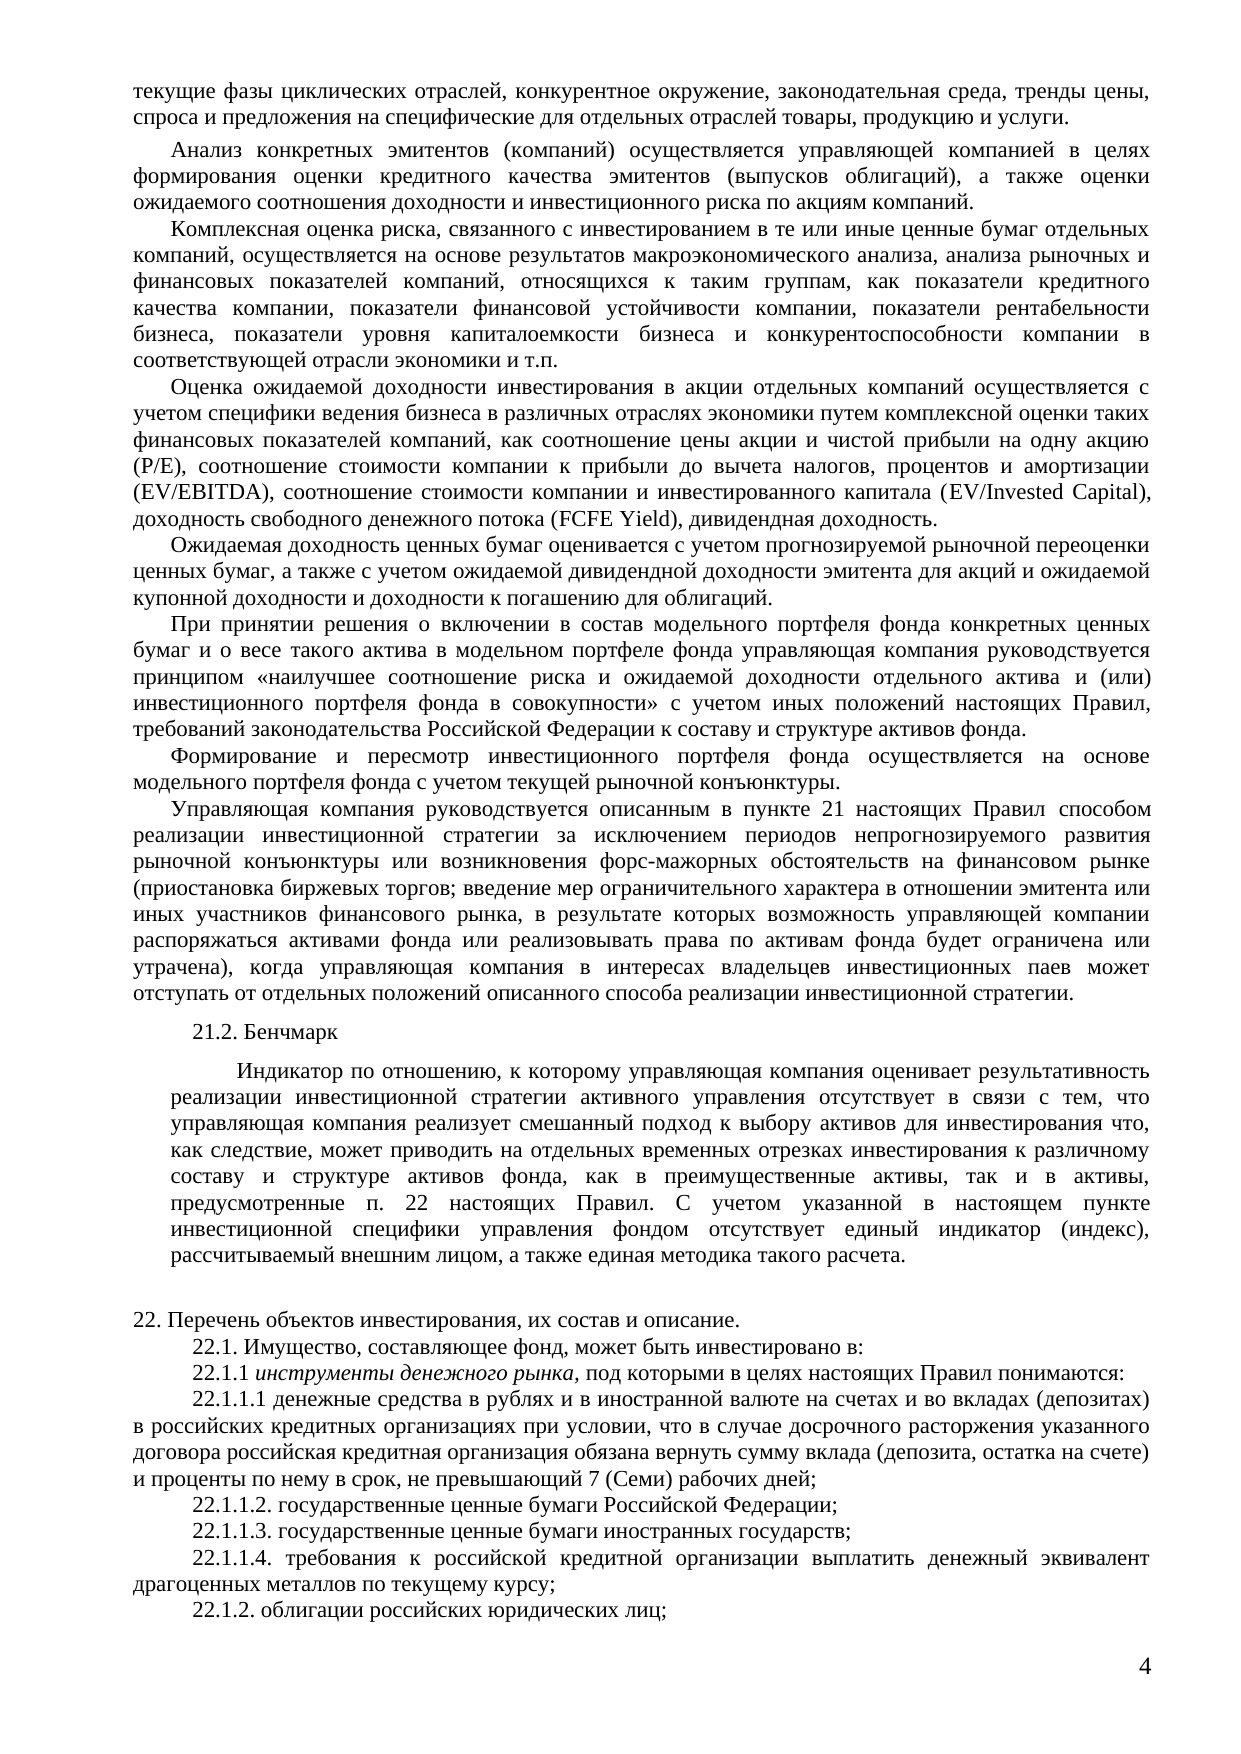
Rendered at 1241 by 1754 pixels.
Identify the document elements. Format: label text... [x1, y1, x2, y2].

text Комплексная оценка риска, связанного с инвестированием в те или иные ценные бумаг отдельных компаний, осуществляется на основе результатов макроэкономического анализа, анализа рыночных и финансовых показателей компаний, относящихся к таким группам, как показатели кредитного качества компании, показатели финансовой устойчивости компании, показатели рентабельности бизнеса, показатели уровня капиталоемкости бизнеса и конкурентоспособности компании в соответствующей отрасли экономики и т.п. [133, 215, 1152, 373]
text Анализ конкретных эмитентов (компаний) осуществляется управляющей компанией в целях формирования оценки кредитного качества эмитентов (выпусков облигаций), а также оценки ожидаемого соотношения доходности и инвестиционного риска по акциям компаний. [133, 136, 1152, 215]
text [133, 77, 1152, 129]
text 22.1.1 инструменты денежного рынка, под которыми в целях настоящих Правил понимаются: [133, 1359, 1152, 1386]
text Оценка ожидаемой доходности инвестирования в акции отдельных компаний осуществляется с учетом специфики ведения бизнеса в различных отраслях экономики путем комплексной оценки таких финансовых показателей компаний, как соотношение цены акции и чистой прибыли на одну акцию (P/E), соотношение стоимости компании к прибыли до вычета налогов, процентов и амортизации (EV/EBITDA), соотношение стоимости компании и инвестированного капитала (EV/Invested Capital), доходность свободного денежного потока (FCFE Yield), дивидендная доходность. [133, 373, 1152, 531]
text Управляющая компания руководствуется описанным в пункте 21 настоящих Правил способом реализации инвестиционной стратегии за исключением периодов непрогнозируемого развития рыночной конъюнктуры или возникновения форс-мажорных обстоятельств на финансовом рынке (приостановка биржевых торгов; введение мер ограничительного характера в отношении эмитента или иных участников финансового рынка, в результате которых возможность управляющей компании распоряжаться активами фонда или реализовывать права по активам фонда будет ограничена или утрачена), когда управляющая компания в интересах владельцев инвестиционных паев может отступать от отдельных положений описанного способа реализации инвестиционной стратегии. [133, 794, 1152, 1005]
text Индикатор по отношению, к которому управляющая компания оценивает результативность реализации инвестиционной стратегии активного управления отсутствует в связи с тем, что управляющая компания реализует смешанный подход к выбору активов для инвестирования что, как следствие, может приводить на отдельных временных отрезках инвестирования к различному составу и структуре активов фонда, как в преимущественные активы, так и в активы, предусмотренные п. 22 настоящих Правил. С учетом указанной в настоящем пункте инвестиционной специфики управления фондом отсутствует единый индикатор (индекс), рассчитываемый внешним лицом, а также единая методика такого расчета. [170, 1057, 1152, 1268]
text 22. Перечень объектов инвестирования, их состав и описание. [133, 1306, 1152, 1333]
text 22.1. Имущество, составляющее фонд, может быть инвестировано в: [133, 1333, 1152, 1359]
text Формирование и пересмотр инвестиционного портфеля фонда осуществляется на основе модельного портфеля фонда с учетом текущей рыночной конъюнктуры. [133, 742, 1152, 794]
text 21.2. Бенчмарк [192, 1018, 1152, 1044]
text При принятии решения о включении в состав модельного портфеля фонда конкретных ценных бумаг и о весе такого актива в модельном портфеле фонда управляющая компания руководствуется принципом «наилучшее соотношение риска и ожидаемой доходности отдельного актива и (или) инвестиционного портфеля фонда в совокупности» с учетом иных положений настоящих Правил, требований законодательства Российской Федерации к составу и структуре активов фонда. [133, 610, 1152, 742]
text 22.1.1.3. государственные ценные бумаги иностранных государств; [133, 1517, 1152, 1544]
text 22.1.1.1 денежные средства в рублях и в иностранной валюте на счетах и во вкладах (депозитах) в российских кредитных организациях при условии, что в случае досрочного расторжения указанного договора российская кредитная организация обязана вернуть сумму вклада (депозита, остатка на счете) и проценты по нему в срок, не превышающий 7 (Семи) рабочих дней; [133, 1386, 1152, 1491]
text Ожидаемая доходность ценных бумаг оценивается с учетом прогнозируемой рыночной переоценки ценных бумаг, а также с учетом ожидаемой дивидендной доходности эмитента для акций и ожидаемой купонной доходности и доходности к погашению для облигаций. [133, 531, 1152, 610]
text 22.1.2. облигации российских юридических лиц; [133, 1596, 1152, 1623]
text 22.1.1.4. требования к российской кредитной организации выплатить денежный эквивалент драгоценных металлов по текущему курсу; [133, 1544, 1152, 1596]
text 22.1.1.2. государственные ценные бумаги Российской Федерации; [133, 1491, 1152, 1517]
